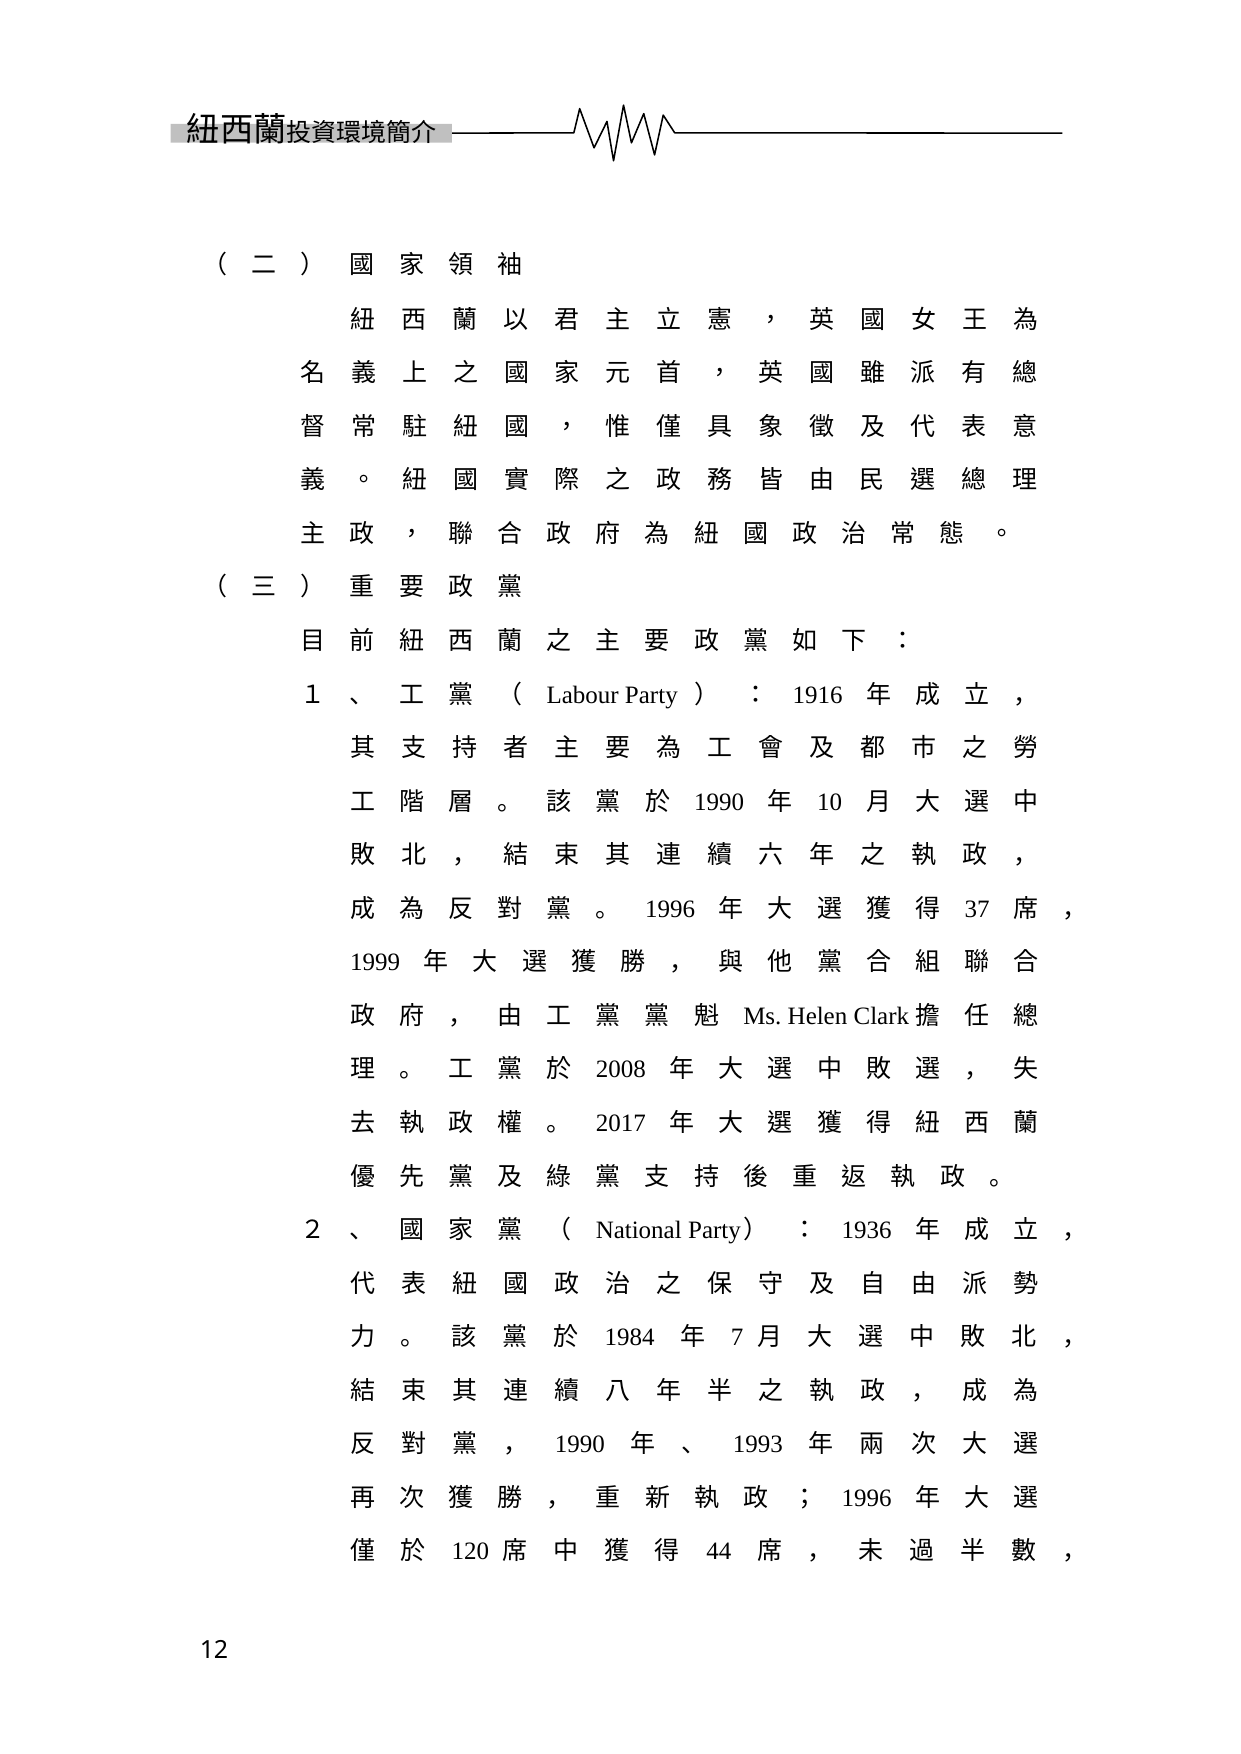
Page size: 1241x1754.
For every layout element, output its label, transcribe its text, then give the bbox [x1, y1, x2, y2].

text （三）重要政黨 [202, 558, 1063, 612]
text １、工黨（Labour Party）：1916年成立，其支持者主要為工會及都市之勞工階層。該黨於1990年10月大選中敗北，結束其連續六年之執政，成為反對黨。1996年大選獲得37席，1999年大選獲勝，與他黨合組聯合政府，由工黨黨魁Ms. Helen Clark擔任總理。工黨於2008年大選中敗選，失去執政權。2017年大選獲得紐西蘭優先黨及綠黨支持後重返執政。 [276, 666, 1063, 1201]
text 目前紐西蘭之主要政黨如下： [276, 612, 1063, 666]
text 紐西蘭以君主立憲，英國女王為名義上之國家元首，英國雖派有總督常駐紐國，惟僅具象徵及代表意義。紐國實際之政務皆由民選總理主政，聯合政府為紐國政治常態。 [276, 291, 1063, 558]
text （二）國家領袖 [202, 237, 1063, 291]
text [276, 1201, 1063, 1576]
